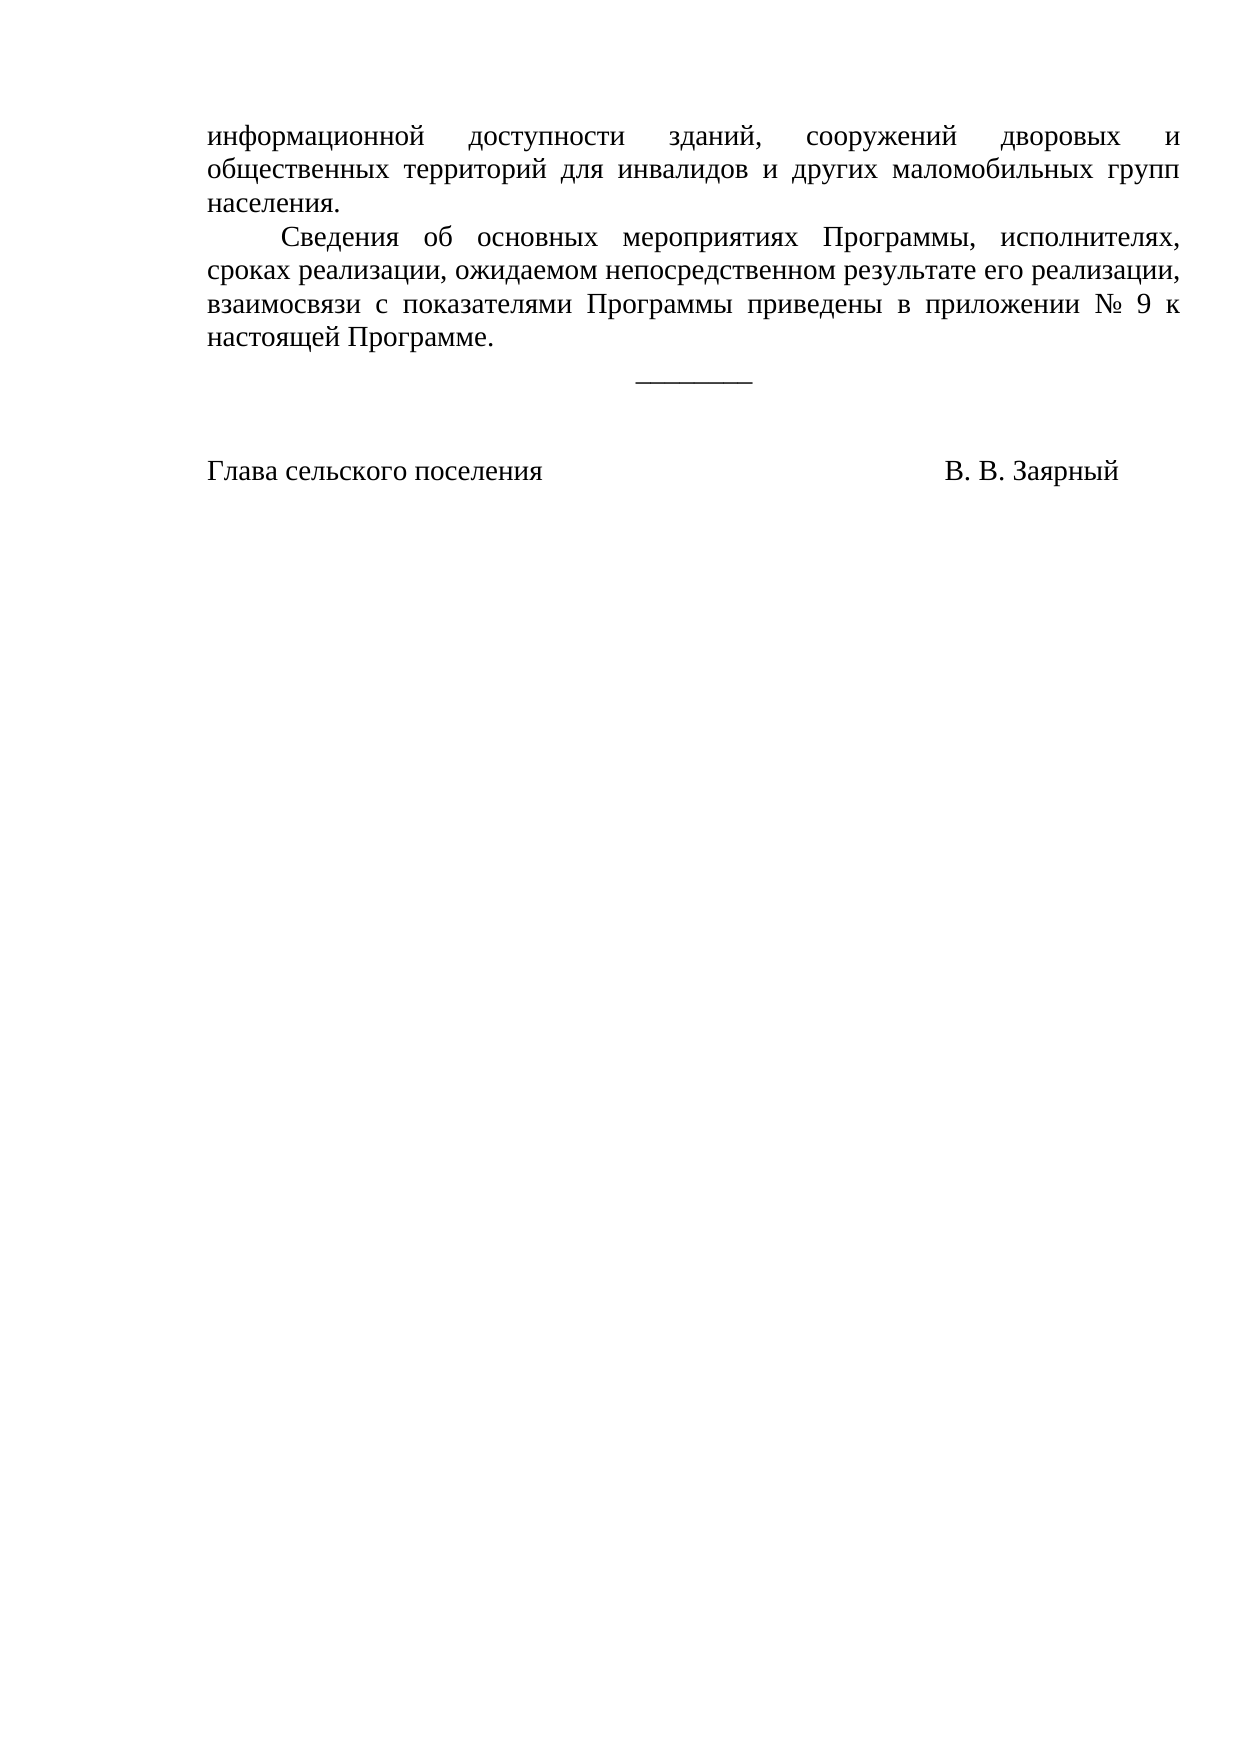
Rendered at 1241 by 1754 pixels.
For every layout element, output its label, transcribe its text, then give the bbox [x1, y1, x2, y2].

text ________ [207, 353, 1181, 386]
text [207, 118, 1181, 219]
text Сведения об основных мероприятиях Программы, исполнителях, сроках реализации, ожидаемом непосредственном результате его реализации, взаимосвязи с показателями Программы приведены в приложении № 9 к настоящей Программе. [207, 219, 1181, 353]
text Глава сельского поселения В. В. Заярный [207, 453, 1181, 487]
